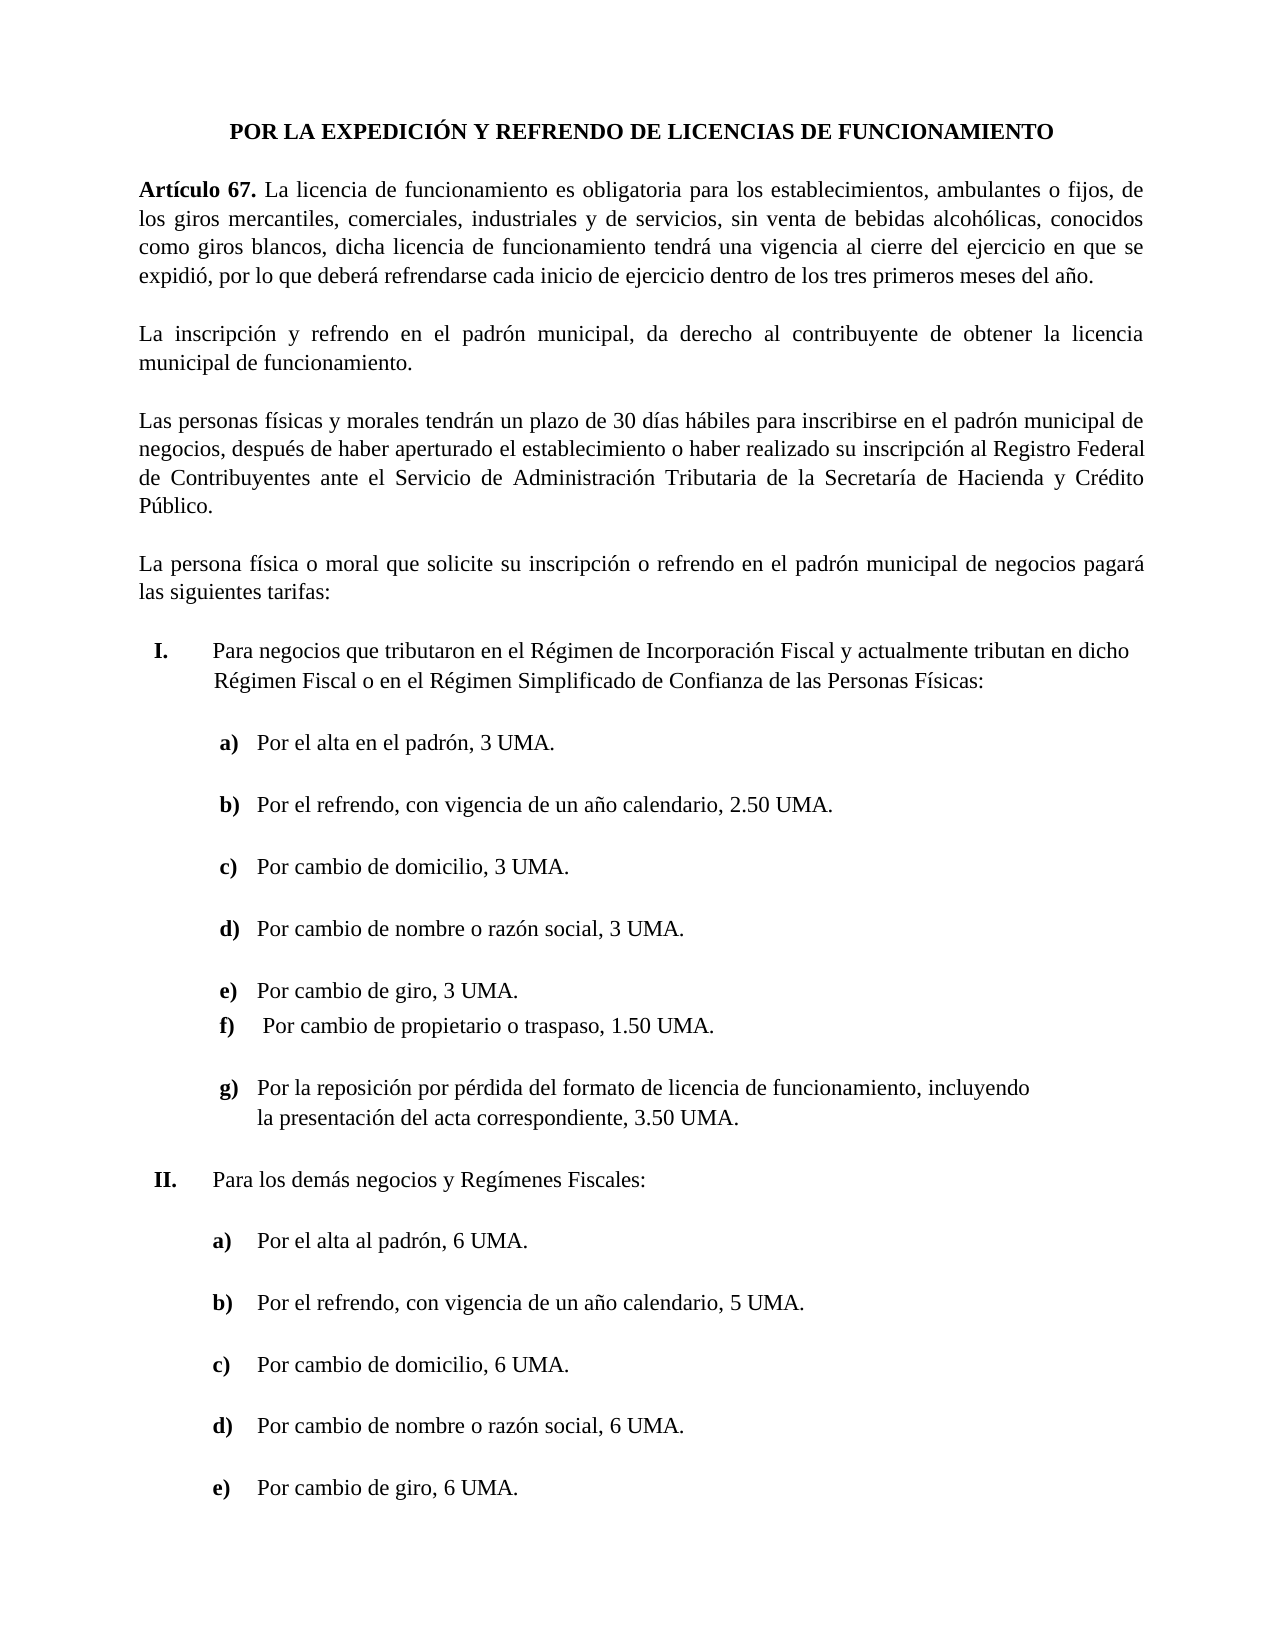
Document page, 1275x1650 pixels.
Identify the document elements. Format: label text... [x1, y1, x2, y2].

text Las personas físicas y morales tendrán un plazo de 30 días hábiles para inscribirse en el padrón municipal de negocios, después de haber aperturado el establecimiento o haber realizado su inscripción al Registro Federal de Contribuyentes ante el Servicio de Administración Tributaria de la Secretaría de Hacienda y Crédito Público. [139, 407, 1146, 518]
text Artículo 67. La licencia de funcionamiento es obligatoria para los establecimientos, ambulantes o fijos, de los giros mercantiles, comerciales, industriales y de servicios, sin venta de bebidas alcohólicas, conocidos como giros blancos, dicha licencia de funcionamiento tendrá una vigencia al cierre del ejercicio en que se expidió, por lo que deberá refrendarse cada inicio de ejercicio dentro de los tres primeros meses del año. [139, 176, 1146, 288]
list Por la reposición por pérdida del formato de licencia de funcionamiento, incluyendo la presentación del acta correspondiente, 3.50 UMA. [219, 1074, 1049, 1131]
text POR LA EXPEDICIÓN Y REFRENDO DE LICENCIAS DE FUNCIONAMIENTO [140, 118, 1143, 144]
list Por el refrendo, con vigencia de un año calendario, 5 UMA. [212, 1289, 1157, 1315]
list Por el refrendo, con vigencia de un año calendario, 2.50 UMA. [219, 791, 1157, 817]
list Por cambio de domicilio, 6 UMA. [212, 1351, 1157, 1377]
list Por el alta en el padrón, 3 UMA. [219, 729, 1157, 755]
list Por cambio de giro, 3 UMA. [219, 977, 1157, 1004]
list Por cambio de nombre o razón social, 6 UMA. [212, 1412, 1157, 1439]
list Para negocios que tributaron en el Régimen de Incorporación Fiscal y actualmente tributan en dicho Régimen Fiscal o en el Régimen Simplificado de Confianza de las Personas Físicas: [153, 637, 1145, 693]
list Por cambio de giro, 6 UMA. [212, 1474, 1157, 1501]
list Por el alta al padrón, 6 UMA. [212, 1227, 1157, 1254]
list Por cambio de nombre o razón social, 3 UMA. [219, 915, 1157, 941]
text La inscripción y refrendo en el padrón municipal, da derecho al contribuyente de obtener la licencia municipal de funcionamiento. [139, 320, 1145, 375]
list Para los demás negocios y Regímenes Fiscales: [153, 1166, 1157, 1192]
list Por cambio de domicilio, 3 UMA. [219, 853, 1157, 879]
text La persona física o moral que solicite su inscripción o refrendo en el padrón municipal de negocios pagará las siguientes tarifas: [139, 551, 1144, 605]
list Por cambio de propietario o traspaso, 1.50 UMA. [219, 1012, 1157, 1039]
